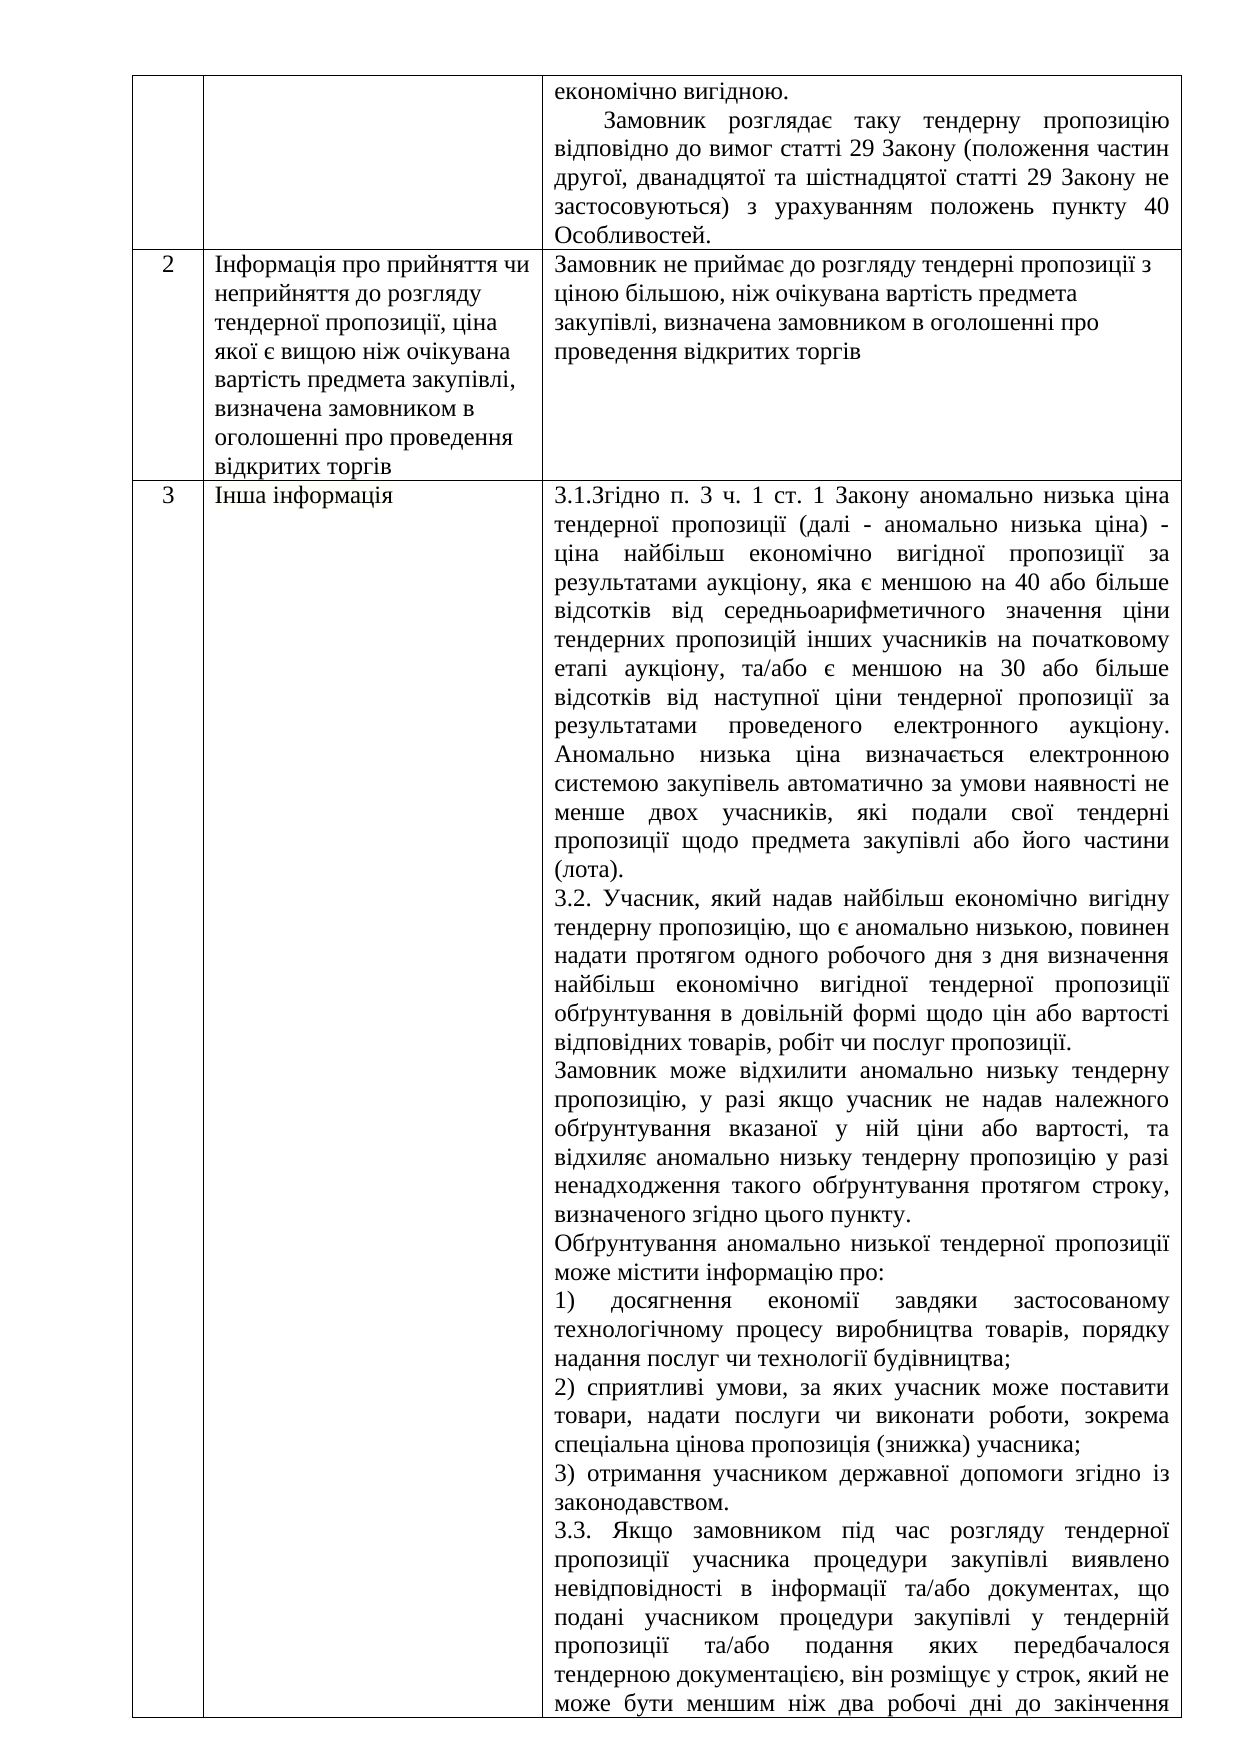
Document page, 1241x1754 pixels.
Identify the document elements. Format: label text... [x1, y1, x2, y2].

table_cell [543, 76, 1181, 248]
table_cell Замовник не приймає до розгляду тендерні пропозиції з ціною більшою, ніж очікувана вартість предмета закупівлі, визначена замовником в оголошенні про проведення відкритих торгів [543, 250, 1181, 479]
table_cell Інформація про прийняття чи неприйняття до розгляду тендерної пропозиції, ціна якої є вищою ніж очікувана вартість предмета закупівлі, визначена замовником в оголошенні про проведення відкритих торгів [204, 250, 542, 479]
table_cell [204, 76, 542, 248]
table_cell 3 [133, 481, 203, 1717]
table_cell 2 [133, 250, 203, 479]
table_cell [543, 481, 1181, 1717]
table_cell Інша інформація [204, 481, 542, 1717]
table_cell 1 [133, 76, 203, 248]
